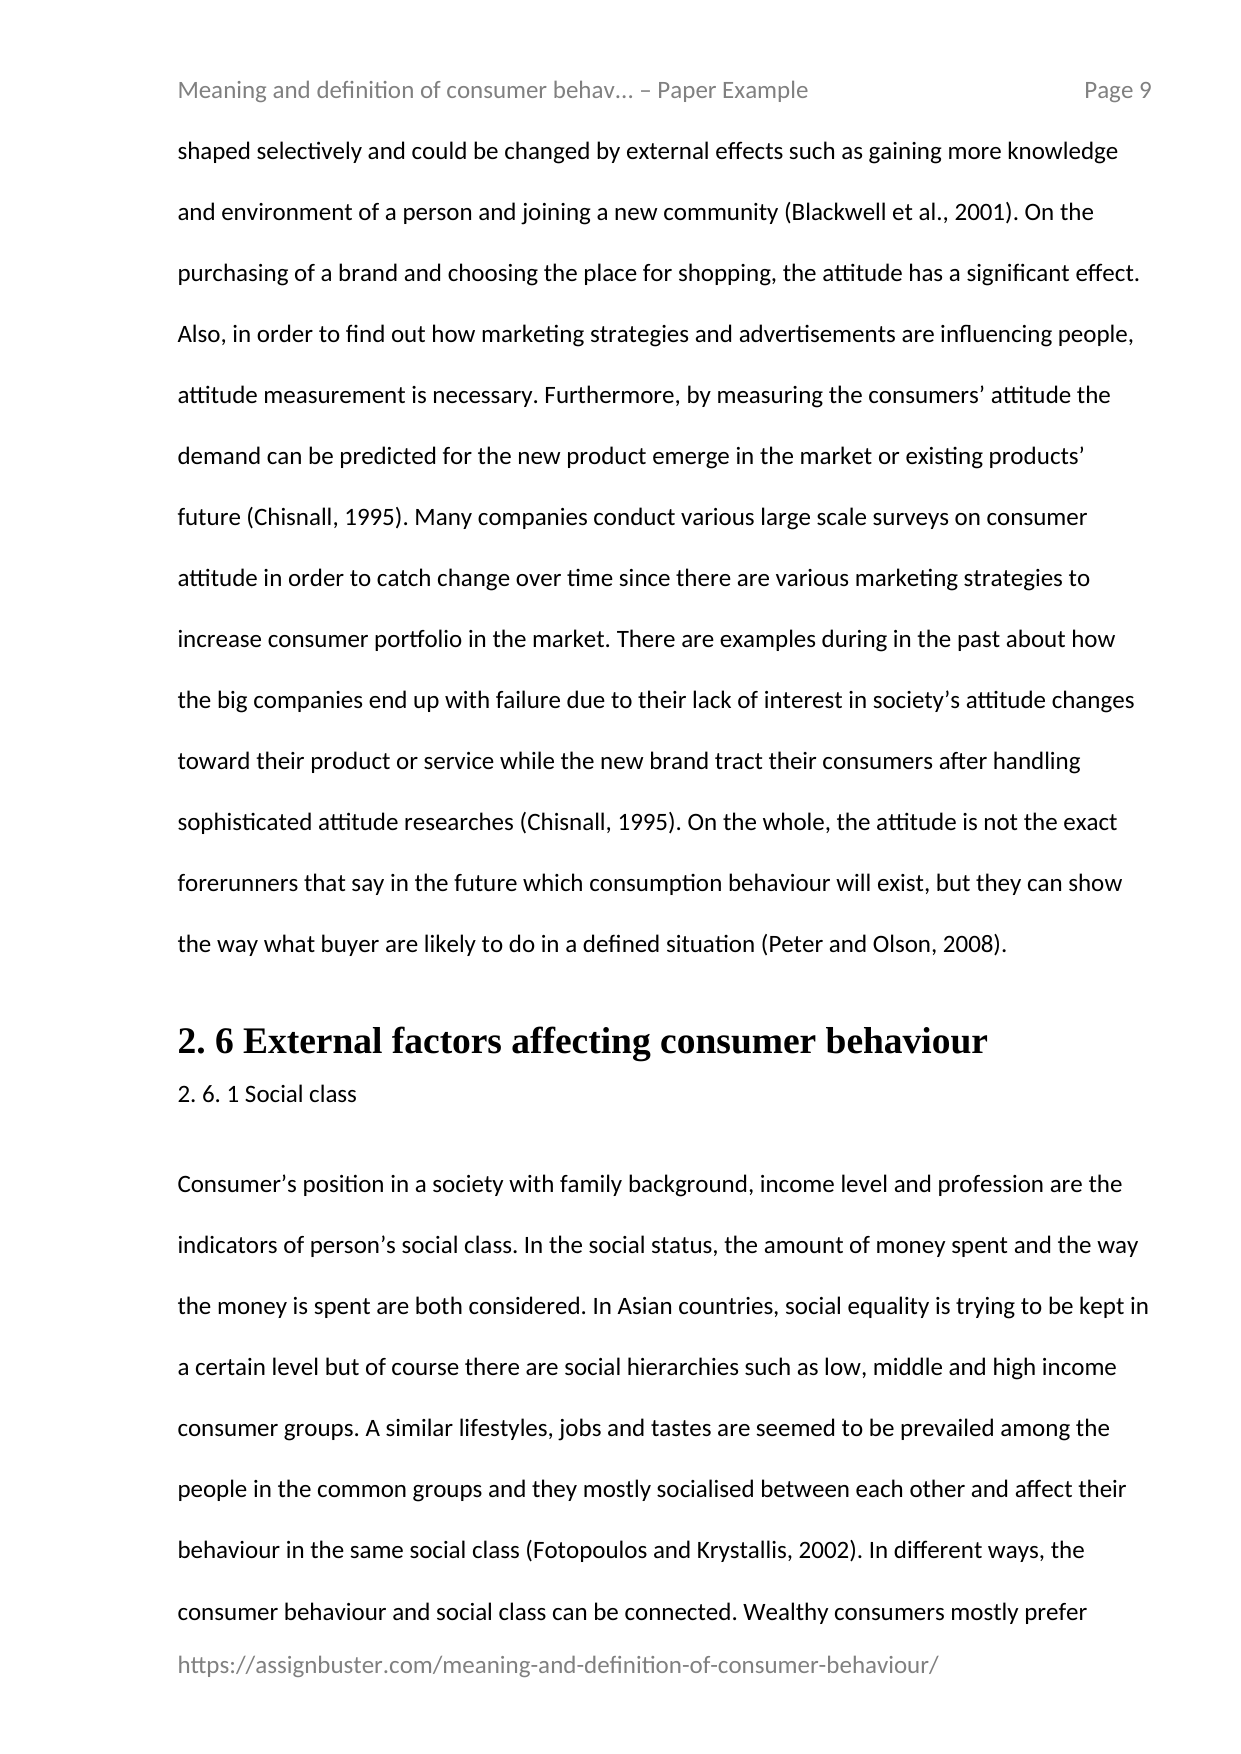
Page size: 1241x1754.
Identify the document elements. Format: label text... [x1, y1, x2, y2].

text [177, 135, 1152, 959]
subtitle 2. 6 External factors affecting consumer behaviour [177, 1019, 1152, 1062]
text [177, 1168, 1152, 1626]
text 2. 6. 1 Social class [177, 1078, 1152, 1108]
